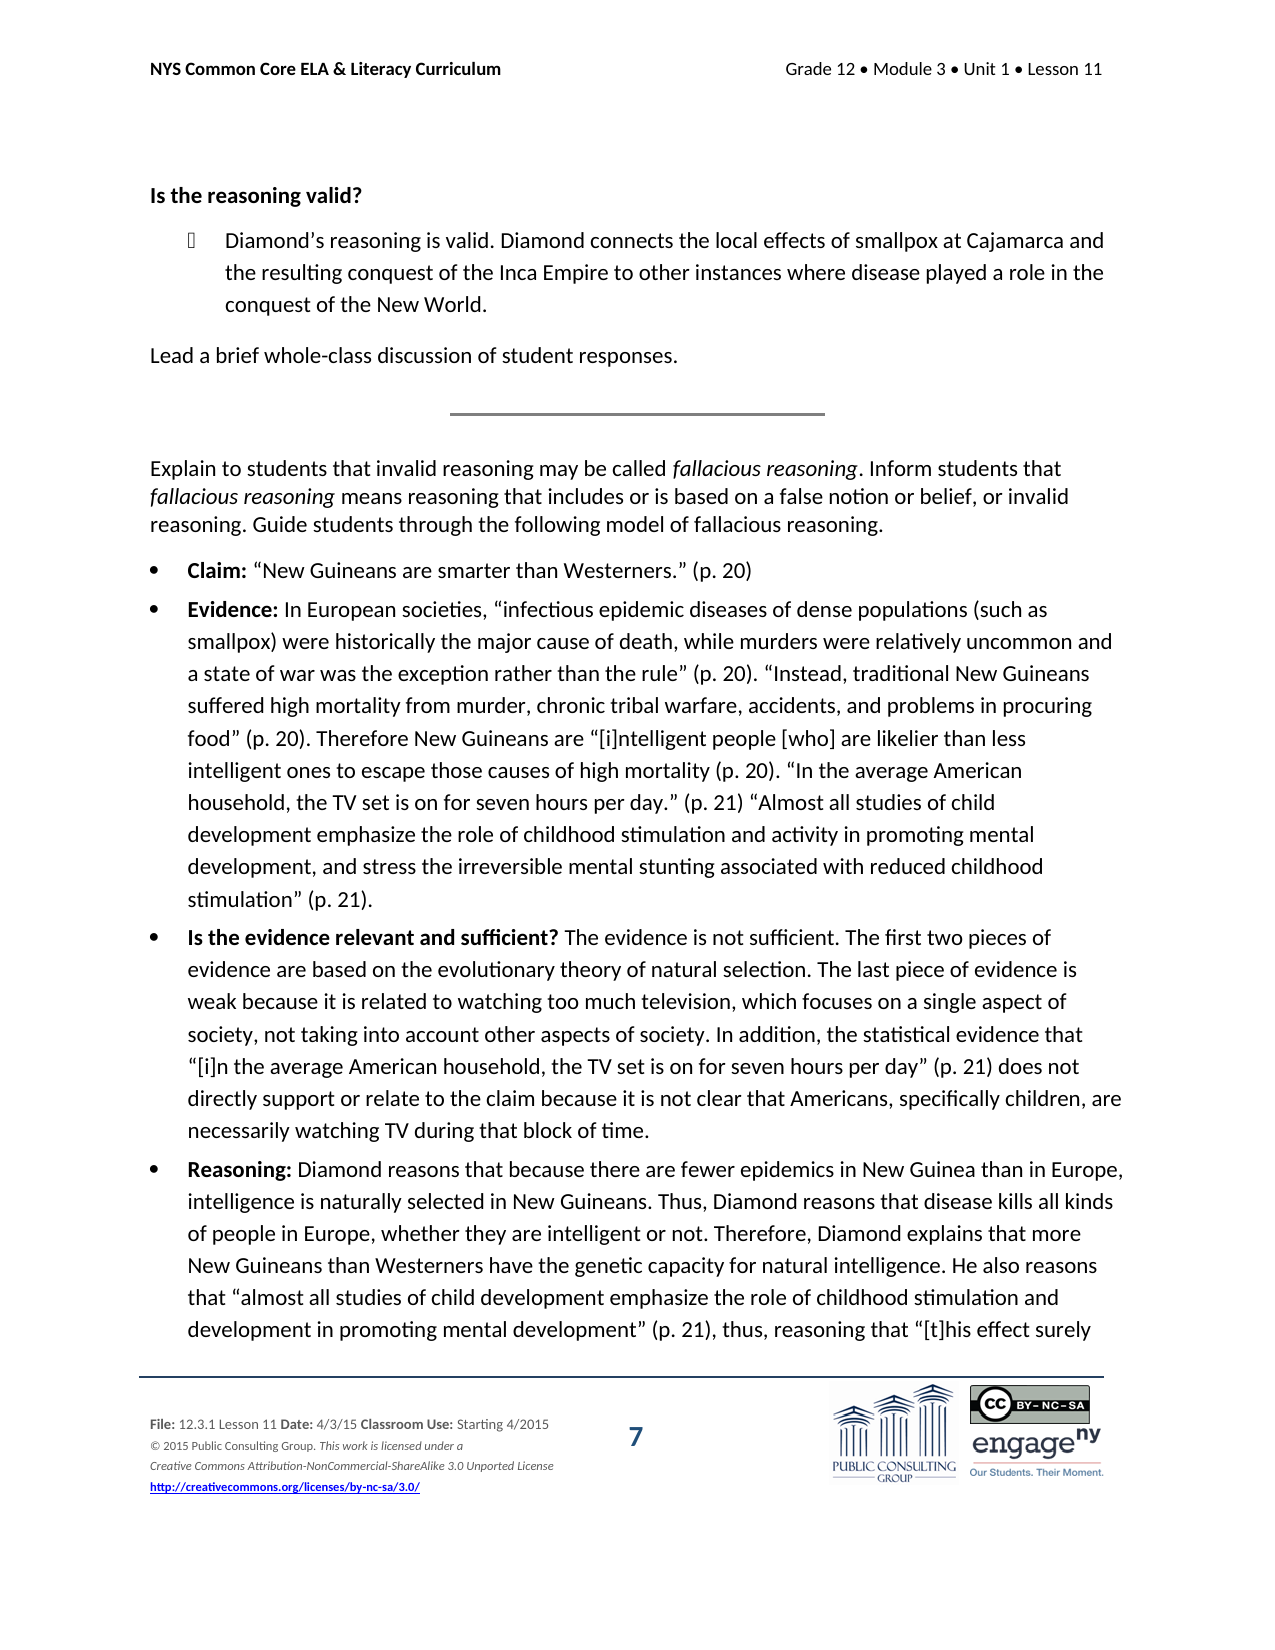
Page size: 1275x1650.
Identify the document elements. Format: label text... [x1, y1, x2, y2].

text Explain to students that invalid reasoning may be called fallacious reasoning. Inform students that fallacious reasoning means reasoning that includes or is based on a false notion or belief, or invalid reasoning. Guide students through the following model of fallacious reasoning. [150, 454, 1125, 538]
text Lead a brief whole-class discussion of student responses. [150, 341, 1125, 369]
list Claim: “New Guineans are smarter than Westerners.” (p. 20) [150, 557, 1125, 584]
text Is the reasoning valid? [150, 181, 1125, 209]
list Is the evidence relevant and sufficient? The evidence is not sufficient. The first two pieces of evidence are based on the evolutionary theory of natural selection. The last piece of evidence is weak because it is related to watching too much television, which focuses on a single aspect of society, not taking into account other aspects of society. In addition, the statistical evidence that “[i]n the average American household, the TV set is on for seven hours per day” (p. 21) does not directly support or relate to the claim because it is not clear that Americans, specifically children, are necessarily watching TV during that block of time. [150, 923, 1125, 1144]
list Evidence: In European societies, “infectious epidemic diseases of dense populations (such as smallpox) were historically the major cause of death, while murders were relatively uncommon and a state of war was the exception rather than the rule” (p. 20). “Instead, traditional New Guineans suffered high mortality from murder, chronic tribal warfare, accidents, and problems in procuring food” (p. 20). Therefore New Guineans are “[i]ntelligent people [who] are likelier than less intelligent ones to escape those causes of high mortality (p. 20). “In the average American household, the TV set is on for seven hours per day.” (p. 21) “Almost all studies of child development emphasize the role of childhood stimulation and activity in promoting mental development, and stress the irreversible mental stunting associated with reduced childhood stimulation” (p. 21). [150, 595, 1125, 913]
text Diamond’s reasoning is valid. Diamond connects the local effects of smallpox at Cajamarca and the resulting conquest of the Inca Empire to other instances where disease played a role in the conquest of the New World. [187, 226, 1125, 318]
picture [828, 1380, 1104, 1487]
